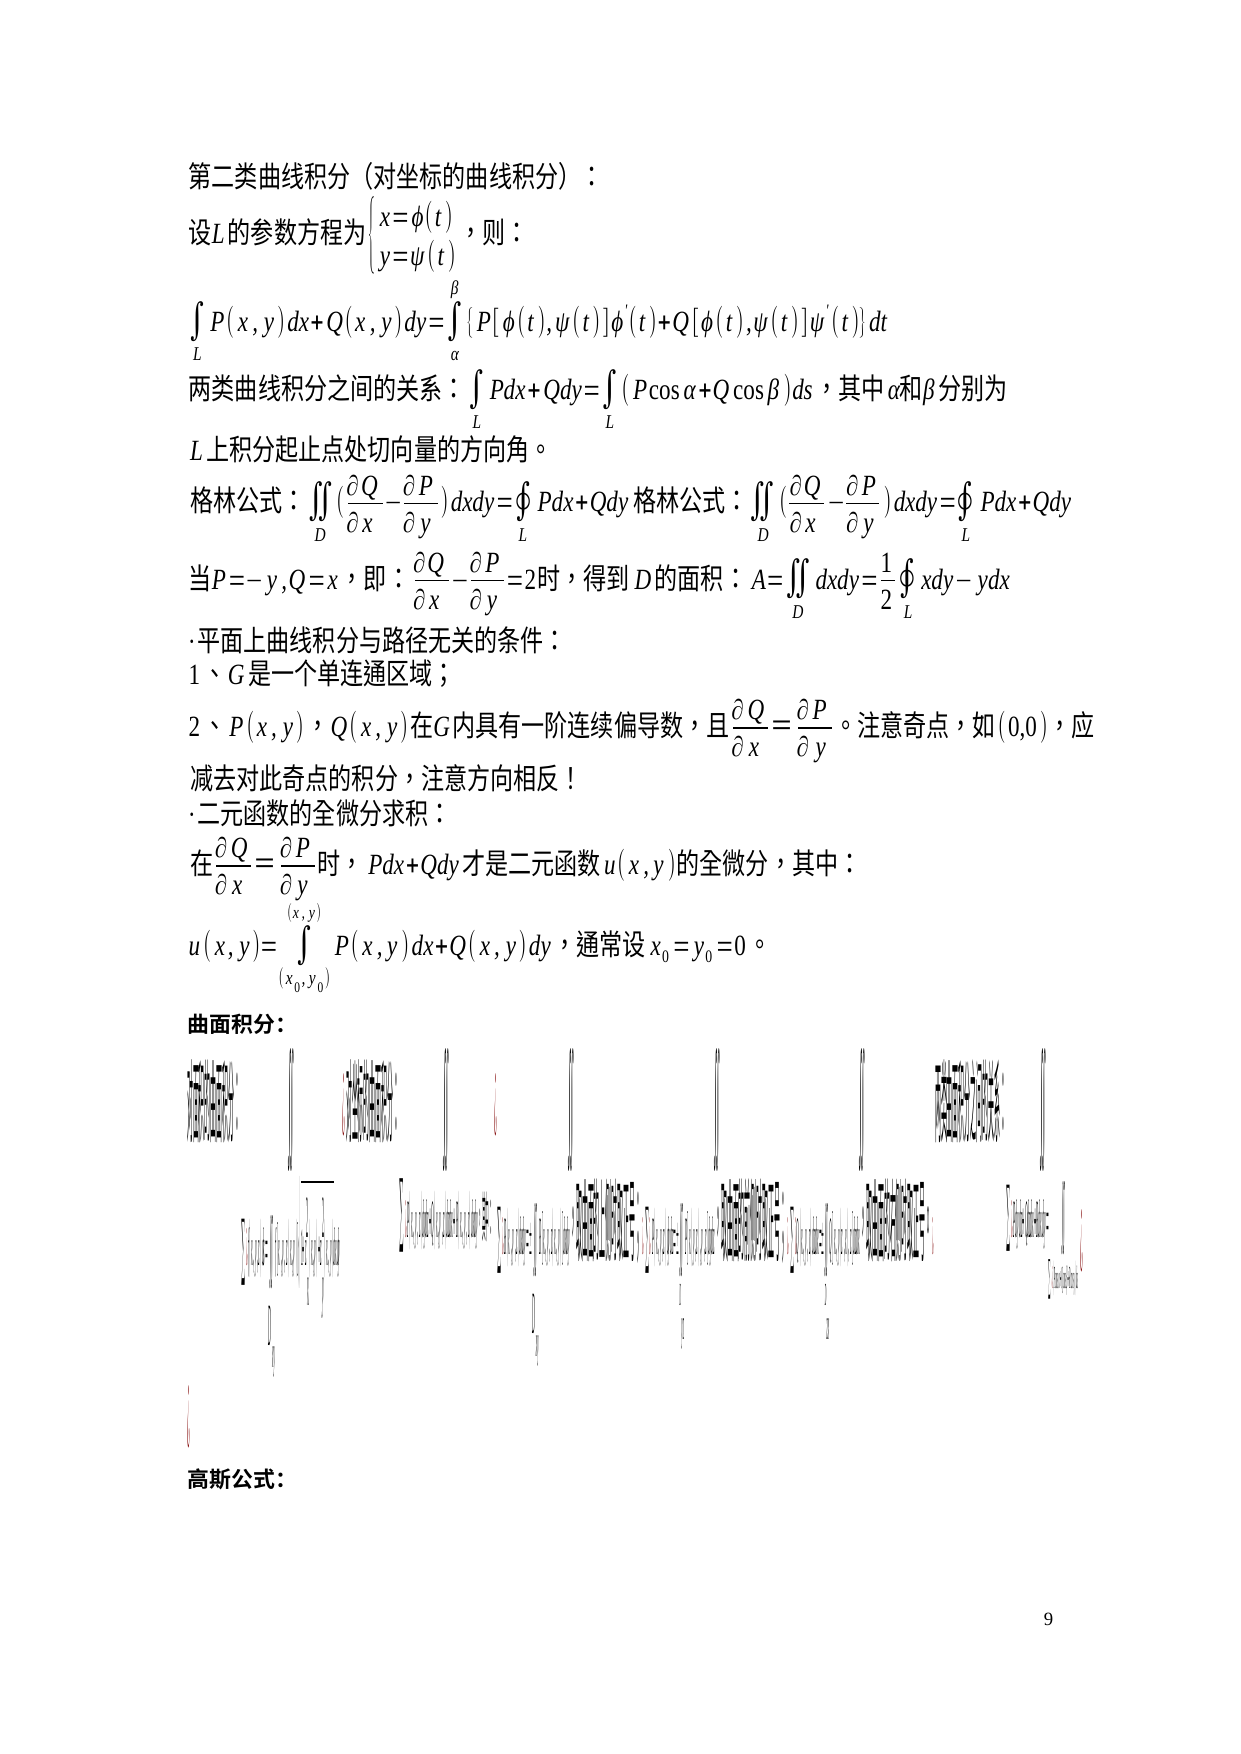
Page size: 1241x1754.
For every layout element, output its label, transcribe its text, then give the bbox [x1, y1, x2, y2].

text 高斯公式： [187, 1452, 1053, 1494]
text 曲面积分： [187, 1007, 1053, 1039]
